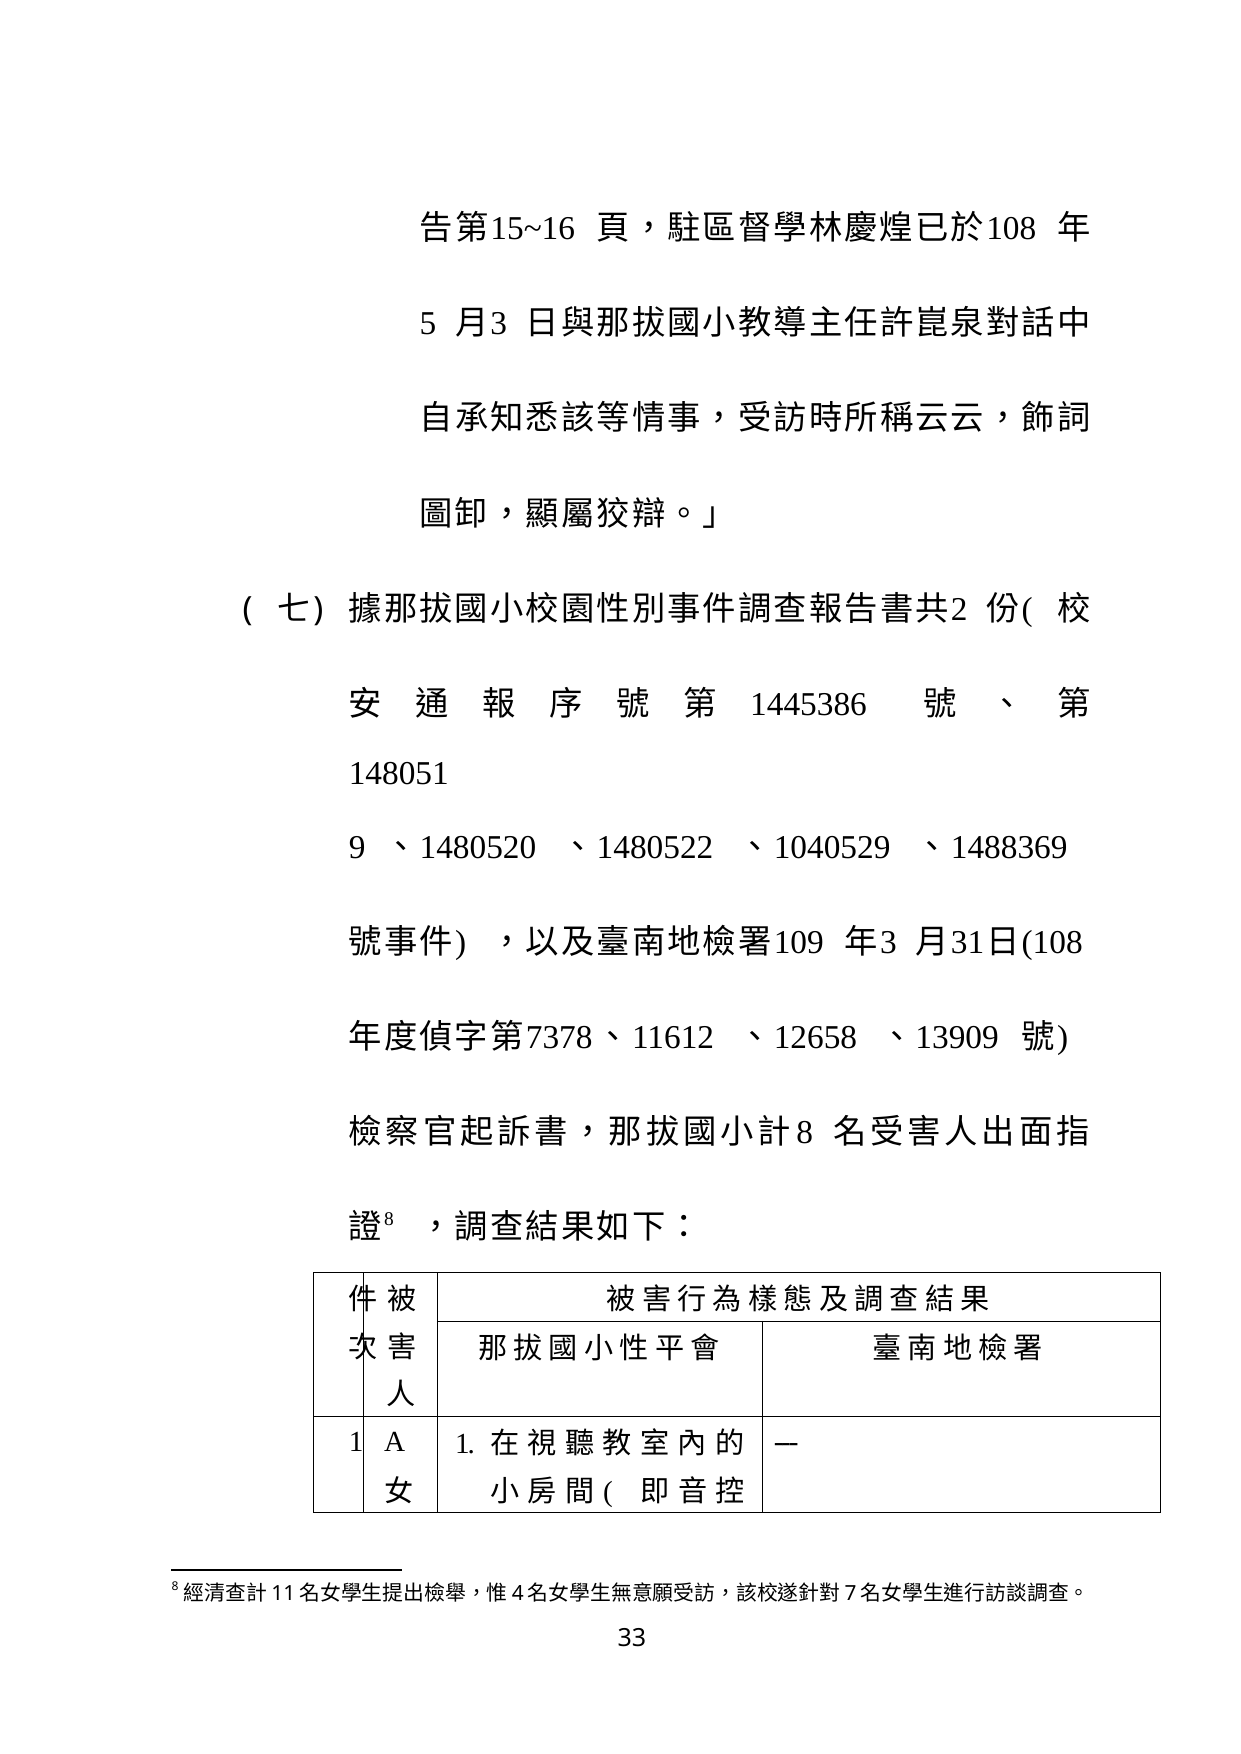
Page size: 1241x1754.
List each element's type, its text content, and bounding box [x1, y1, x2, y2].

table_cell 臺南地檢署 [763, 1322, 1160, 1416]
table_cell 那拔國小性平會 [438, 1322, 762, 1416]
table_cell 1 [314, 1417, 363, 1512]
table_header 被害行為樣態及調查結果 [438, 1273, 1160, 1321]
table_cell 在視聽教室內的小房間(即音控室)，被脫褲子。 性平會認定：張博勝對A女之所為已達強制猥褻之程度。 [438, 1417, 762, 1512]
table_header 被害人 [364, 1273, 437, 1416]
table_cell A女 [364, 1417, 437, 1512]
subtitle 據那拔國小校園性別事件調查報告書共2份(校安通報序號第1445386號、第1480519、1480520、1480522、1040529、1488369號事件)，以及臺南地檢署109年3月31日(108年度偵字第7378、11612、12658、13909號)檢察官起訴書，那拔國小計8名受害人出面指證，調查結果如下： [242, 558, 1092, 1272]
table_cell --- [763, 1417, 1160, 1512]
table_header 件次 [314, 1273, 363, 1416]
